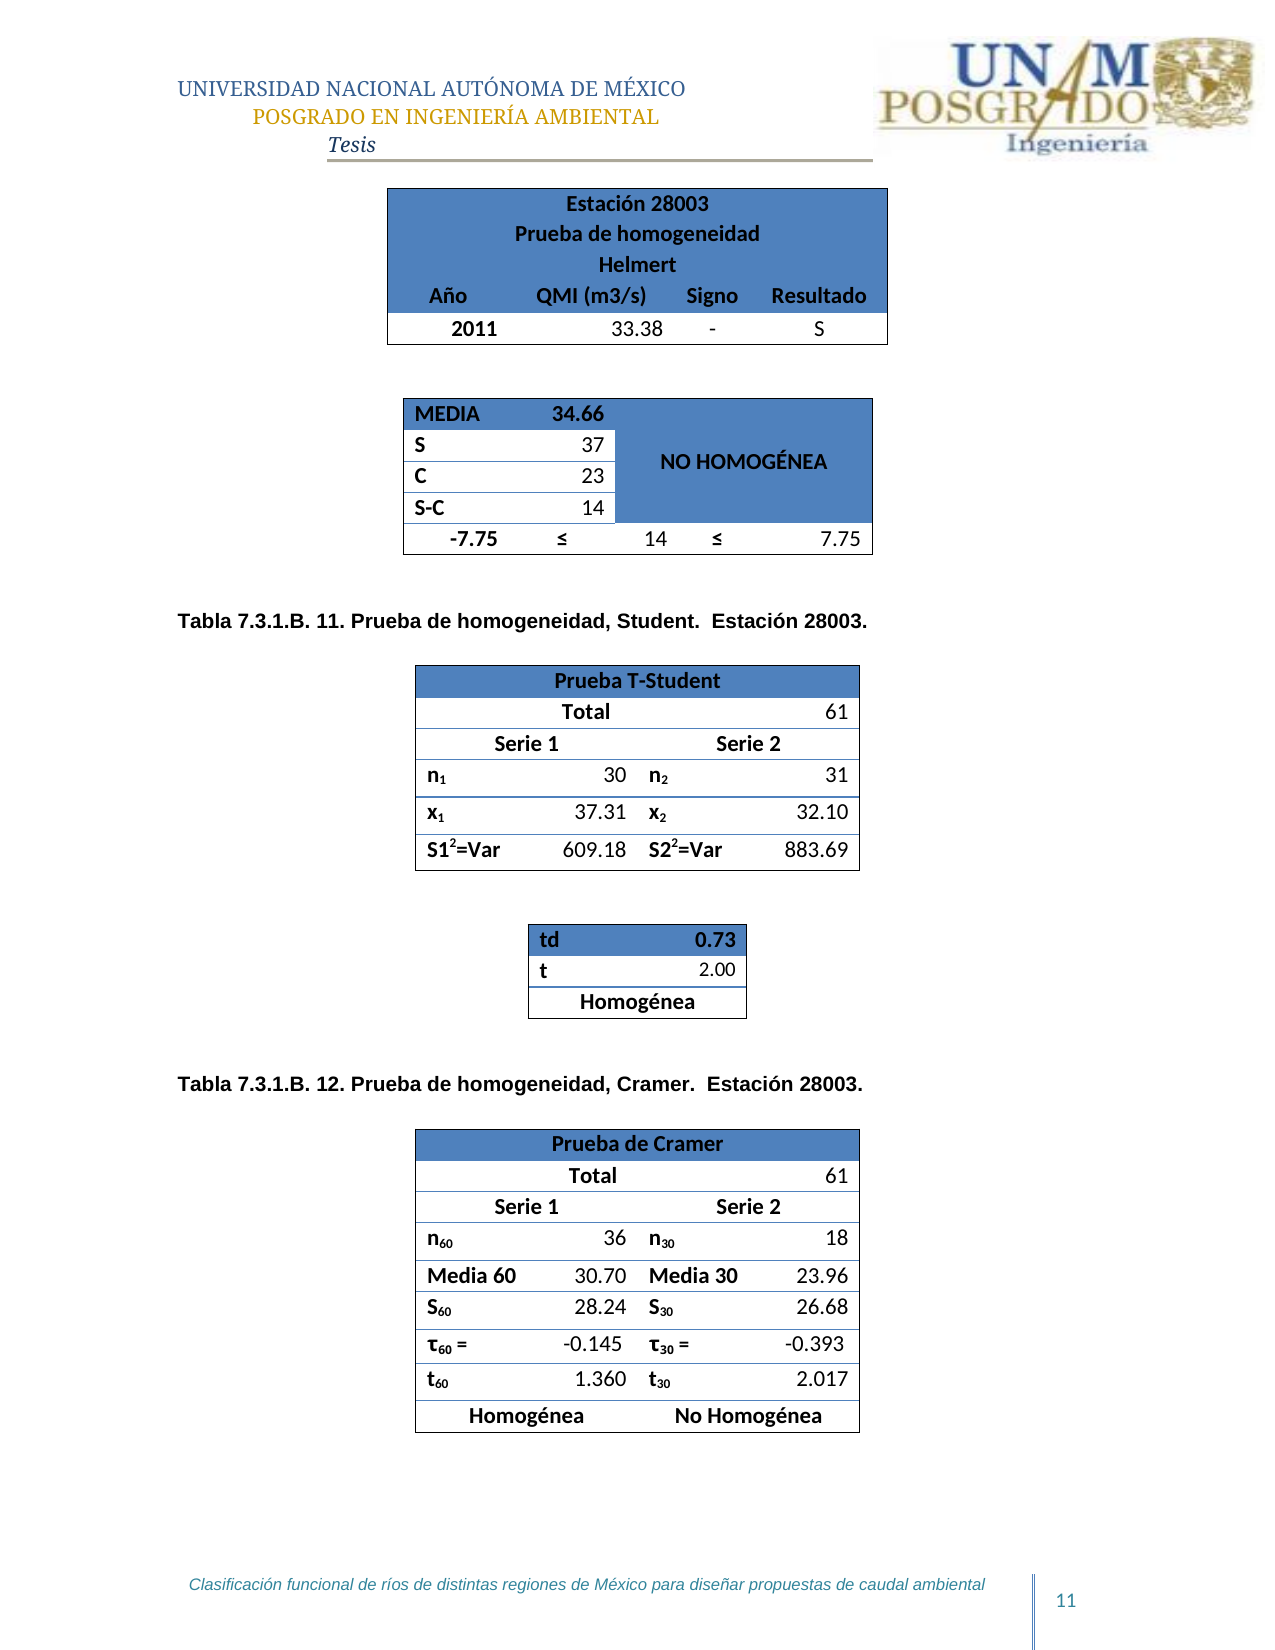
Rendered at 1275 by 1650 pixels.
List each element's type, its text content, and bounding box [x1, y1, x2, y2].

table_cell S30 [638, 1292, 770, 1328]
table_cell Año [388, 282, 509, 313]
table_cell -0.145 [548, 1330, 637, 1363]
table_cell Signo [674, 282, 751, 313]
table_header Prueba de Cramer [416, 1130, 859, 1160]
table_cell 23.96 [770, 1261, 859, 1291]
table_cell 26.68 [770, 1292, 859, 1328]
table_cell Prueba de homogeneidad [388, 219, 887, 250]
table_cell Helmert [388, 250, 887, 282]
table_cell 37.31 [534, 798, 637, 834]
table_cell Serie 2 [638, 1192, 859, 1222]
table_cell t60 [416, 1364, 548, 1400]
table_cell x1 [416, 798, 534, 834]
table_cell 2011 [388, 313, 509, 344]
table_cell ≤ [509, 524, 615, 554]
table_cell QMI (m3/s) [509, 282, 674, 313]
table_cell n2 [638, 760, 756, 796]
table_cell S-C [404, 493, 509, 523]
table_header 0.73 [632, 925, 746, 955]
table_cell Homogénea [529, 988, 746, 1018]
table_cell 14 [615, 523, 695, 554]
table_cell Serie 2 [638, 729, 859, 759]
table_cell 30 [534, 760, 637, 796]
text Tabla 7.3.1.B. 12. Prueba de homogeneidad, Cramer. Estación 28003. [177, 1072, 1098, 1096]
table_cell 37 [509, 430, 615, 461]
table_cell S12=Var [416, 835, 534, 870]
picture [873, 36, 1265, 168]
table_cell n30 [638, 1223, 770, 1260]
table_cell 7.75 [739, 523, 872, 554]
table_cell t30 [638, 1364, 770, 1400]
table_cell 61 [770, 1161, 859, 1191]
table_header Estación 28003 [388, 189, 887, 219]
table_cell Serie 1 [416, 1192, 637, 1222]
table_cell x2 [638, 798, 756, 834]
table_header 34.66 [509, 399, 615, 429]
text Tabla 7.3.1.B. 11. Prueba de homogeneidad, Student. Estación 28003. [177, 608, 1098, 632]
table_cell 30.70 [548, 1261, 637, 1291]
table_cell 609.18 [534, 835, 637, 870]
table_cell 883.69 [756, 835, 859, 870]
table_cell 2.017 [770, 1364, 859, 1400]
table_header MEDIA [404, 399, 509, 429]
table_cell t [529, 956, 632, 986]
table_cell Media 60 [416, 1261, 548, 1291]
table_cell S [404, 430, 509, 461]
table_cell S60 [416, 1292, 548, 1328]
table_cell n1 [416, 760, 534, 796]
table_cell Total [416, 1161, 770, 1191]
table_cell ≤ [695, 523, 739, 554]
table_cell n60 [416, 1223, 548, 1260]
table_cell 23 [509, 462, 615, 492]
table_cell S [751, 313, 887, 344]
table_cell Media 30 [638, 1261, 770, 1291]
table_cell -0.393 [770, 1330, 859, 1363]
table_header Prueba T-Student [416, 666, 859, 696]
table_cell S22=Var [638, 835, 756, 870]
table_cell 14 [509, 493, 615, 523]
table_header td [529, 925, 632, 955]
table_header NO HOMOGÉNEA [615, 399, 872, 523]
table_cell 31 [756, 760, 859, 796]
table_cell Serie 1 [416, 729, 637, 759]
table_cell 36 [548, 1223, 637, 1260]
table_cell Resultado [751, 282, 887, 313]
table_cell 32.10 [756, 798, 859, 834]
table_cell -7.75 [404, 524, 509, 554]
table_cell 61 [756, 698, 859, 728]
table_cell 28.24 [548, 1292, 637, 1328]
table_cell C [404, 462, 509, 492]
table_cell - [674, 313, 751, 344]
table_cell 18 [770, 1223, 859, 1260]
table_cell τ30 = [638, 1330, 770, 1363]
table_cell No Homogénea [638, 1401, 859, 1432]
table_cell 33.38 [509, 313, 674, 344]
table_cell Homogénea [416, 1401, 637, 1432]
table_cell 2.00 [632, 956, 746, 986]
table_cell τ60 = [416, 1330, 548, 1363]
table_cell Total [416, 698, 756, 728]
table_cell 1.360 [548, 1364, 637, 1400]
